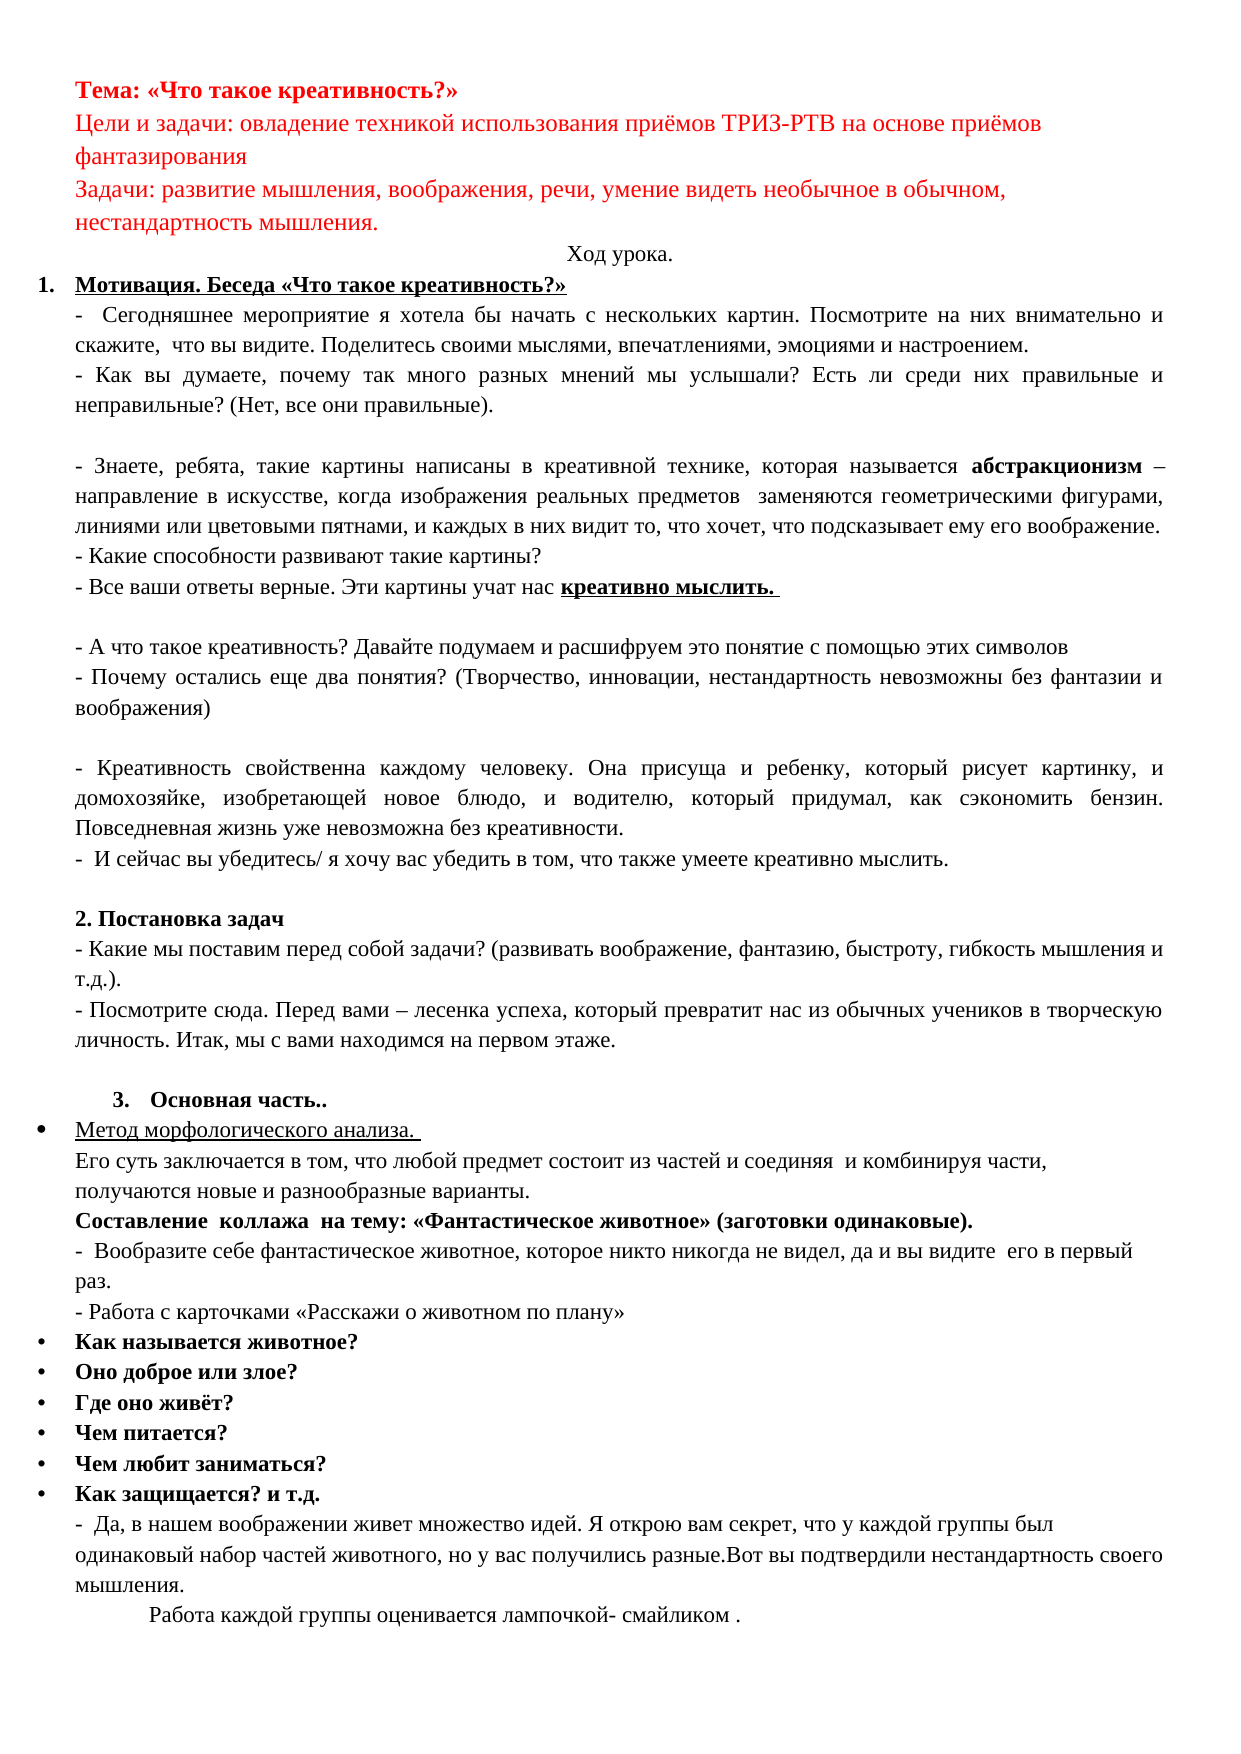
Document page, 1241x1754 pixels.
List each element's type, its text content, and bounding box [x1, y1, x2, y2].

list - Креативность свойственна каждому человеку. Она присуща и ребенку, который рисует картинку, и домохозяйке, изобретающей новое блюдо, и водителю, который придумал, как сэкономить бензин. Повседневная жизнь уже невозможна без креативности. [75, 754, 1165, 841]
list - Как вы думаете, почему так много разных мнений мы услышали? Есть ли среди них правильные и неправильные? (Нет, все они правильные). [75, 361, 1165, 418]
list Основная часть.. [112, 1086, 1165, 1113]
list Чем любит заниматься? [37, 1449, 1165, 1476]
list - Посмотрите сюда. Перед вами – лесенка успеха, который превратит нас из обычных учеников в творческую личность. Итак, мы с вами находимся на первом этаже. [75, 996, 1165, 1052]
list Где оно живёт? [37, 1389, 1165, 1415]
list - Почему остались еще два понятия? (Творчество, инновации, нестандартность невозможны без фантазии и воображения) [75, 663, 1165, 720]
text - Да, в нашем воображении живет множество идей. Я открою вам секрет, что у каждой группы был одинаковый набор частей животного, но у вас получились разные.Вот вы подтвердили нестандартность своего мышления. [75, 1510, 1165, 1597]
list Метод морфологического анализа. [37, 1116, 1165, 1143]
list Оно доброе или злое? [37, 1358, 1165, 1385]
text Задачи: развитие мышления, воображения, речи, умение видеть необычное в обычном, нестандартность мышления. [75, 174, 1165, 236]
list Составление коллажа на тему: «Фантастическое животное» (заготовки одинаковые). [75, 1207, 1165, 1233]
list Как называется животное? [37, 1328, 1165, 1354]
list Мотивация. Беседа «Что такое креативность?» [37, 271, 1165, 297]
list Чем питается? [37, 1419, 1165, 1446]
list - И сейчас вы убедитесь/ я хочу вас убедить в том, что также умеете креативно мыслить. [75, 844, 1165, 871]
text Тема: «Что такое креативность?» [75, 75, 1165, 104]
list Как защищается? и т.д. [37, 1480, 1165, 1506]
text Работа каждой группы оценивается лампочкой- смайликом . [75, 1601, 1165, 1627]
list - Какие мы поставим перед собой задачи? (развивать воображение, фантазию, быстроту, гибкость мышления и т.д.). [75, 935, 1165, 992]
list 2. Постановка задач [75, 905, 1165, 931]
list - Какие способности развивают такие картины? [75, 542, 1165, 569]
list Его суть заключается в том, что любой предмет состоит из частей и соединяя и комбинируя части, получаются новые и разнообразные варианты. [75, 1147, 1165, 1203]
list - А что такое креативность? Давайте подумаем и расшифруем это понятие с помощью этих символов [75, 633, 1165, 659]
list - Все ваши ответы верные. Эти картины учат нас креативно мыслить. [75, 573, 1165, 599]
list - Работа с карточками «Расскажи о животном по плану» [75, 1298, 1165, 1324]
list - Сегодняшнее мероприятие я хотела бы начать с нескольких картин. Посмотрите на них внимательно и скажите, что вы видите. Поделитесь своими мыслями, впечатлениями, эмоциями и настроением. [75, 301, 1165, 357]
list - Знаете, ребята, такие картины написаны в креативной технике, которая называется абстракционизм – направление в искусстве, когда изображения реальных предметов заменяются геометрическими фигурами, линиями или цветовыми пятнами, и каждых в них видит то, что хочет, что подсказывает ему его воображение. [75, 452, 1165, 539]
text Цели и задачи: овладение техникой использования приёмов ТРИЗ-РТВ на основе приёмов фантазирования [75, 108, 1165, 170]
text Ход урока. [75, 240, 1165, 266]
list - Вообразите себе фантастическое животное, которое никто никогда не видел, да и вы видите его в первый раз. [75, 1237, 1165, 1294]
